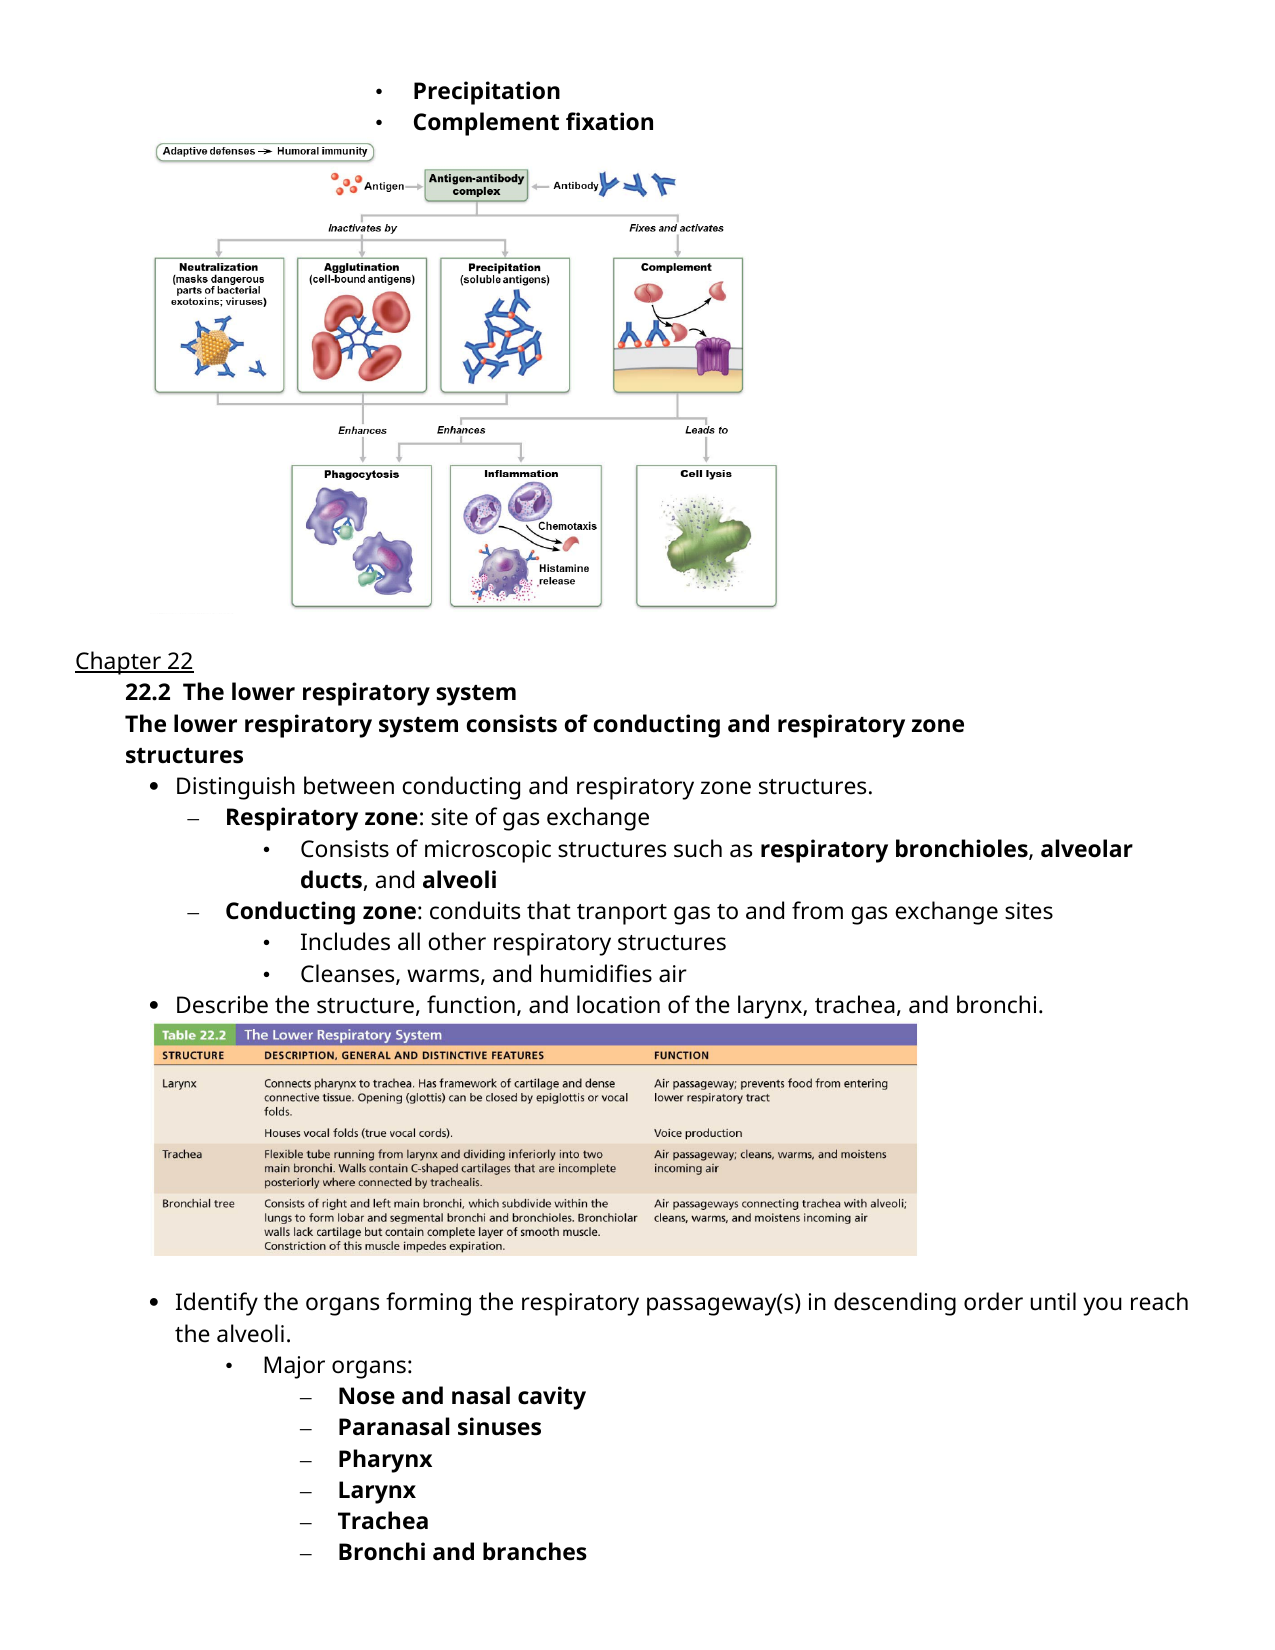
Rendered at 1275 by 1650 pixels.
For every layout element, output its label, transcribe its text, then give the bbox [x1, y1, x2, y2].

list Respiratory zone: site of gas exchange [187, 801, 1200, 833]
list Major organs: [225, 1349, 1200, 1380]
list Complement fixation [375, 106, 1200, 137]
list Includes all other respiratory structures [262, 926, 1200, 958]
picture [150, 1020, 919, 1256]
picture [150, 137, 782, 614]
list Trachea [300, 1505, 1200, 1536]
list Pharynx [300, 1442, 1200, 1474]
list Paranasal sinuses [300, 1411, 1200, 1442]
text Describe the structure, function, and location of the larynx, trachea, and bronchi. [150, 989, 1200, 1020]
list Precipitation [375, 75, 1200, 106]
list Consists of microscopic structures such as respiratory bronchioles, alveolar ducts, and alveoli [262, 833, 1200, 895]
list Bronchi and branches [300, 1536, 1200, 1567]
text Chapter 22 [75, 645, 1200, 676]
list Conducting zone: conduits that tranport gas to and from gas exchange sites [187, 895, 1200, 926]
text 22.2 The lower respiratory system [125, 676, 1200, 708]
text Distinguish between conducting and respiratory zone structures. [150, 770, 1200, 801]
text The lower respiratory system consists of conducting and respiratory zone structures [125, 708, 1200, 770]
text Identify the organs forming the respiratory passageway(s) in descending order until you reach the alveoli. [150, 1286, 1200, 1349]
list Larynx [300, 1474, 1200, 1505]
list Nose and nasal cavity [300, 1380, 1200, 1411]
list Cleanses, warms, and humidifies air [262, 958, 1200, 989]
